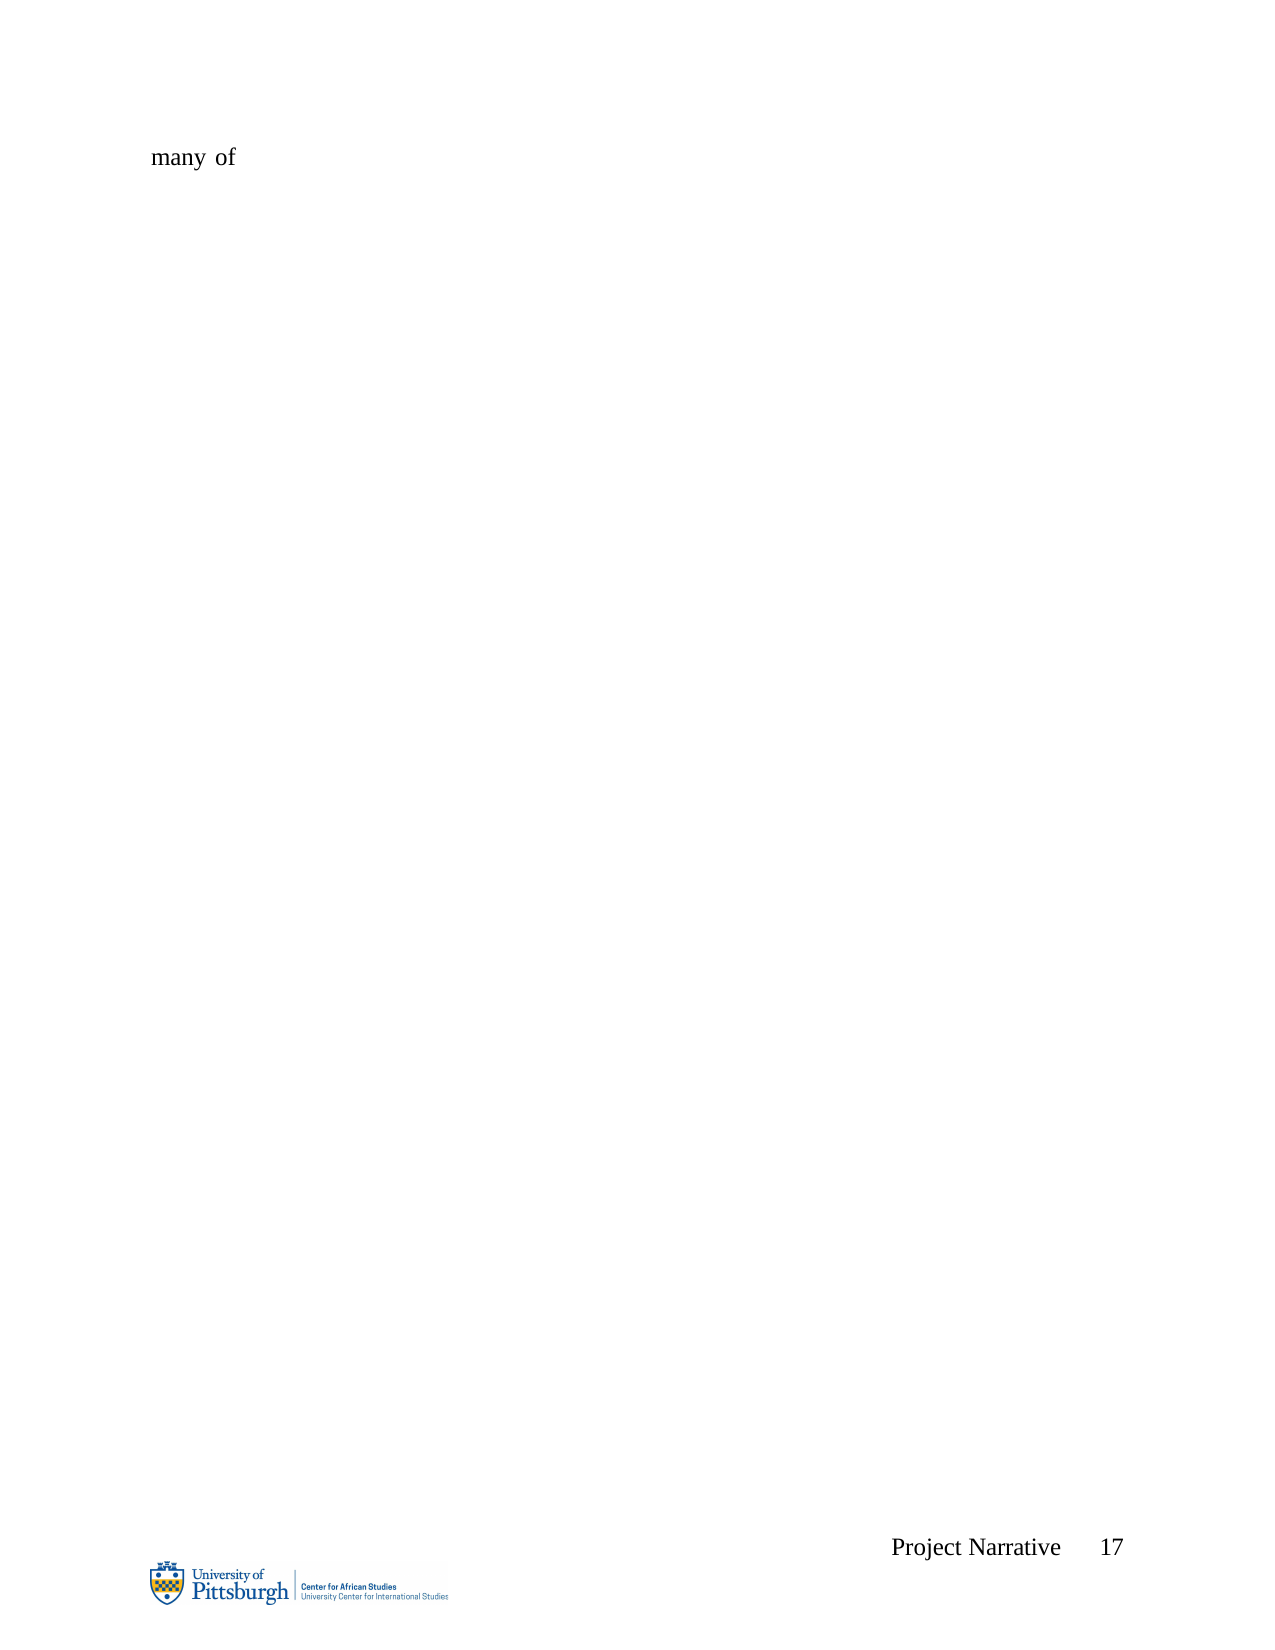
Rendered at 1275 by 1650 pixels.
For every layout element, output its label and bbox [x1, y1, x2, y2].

list [151, 142, 1125, 170]
picture [150, 1561, 449, 1605]
